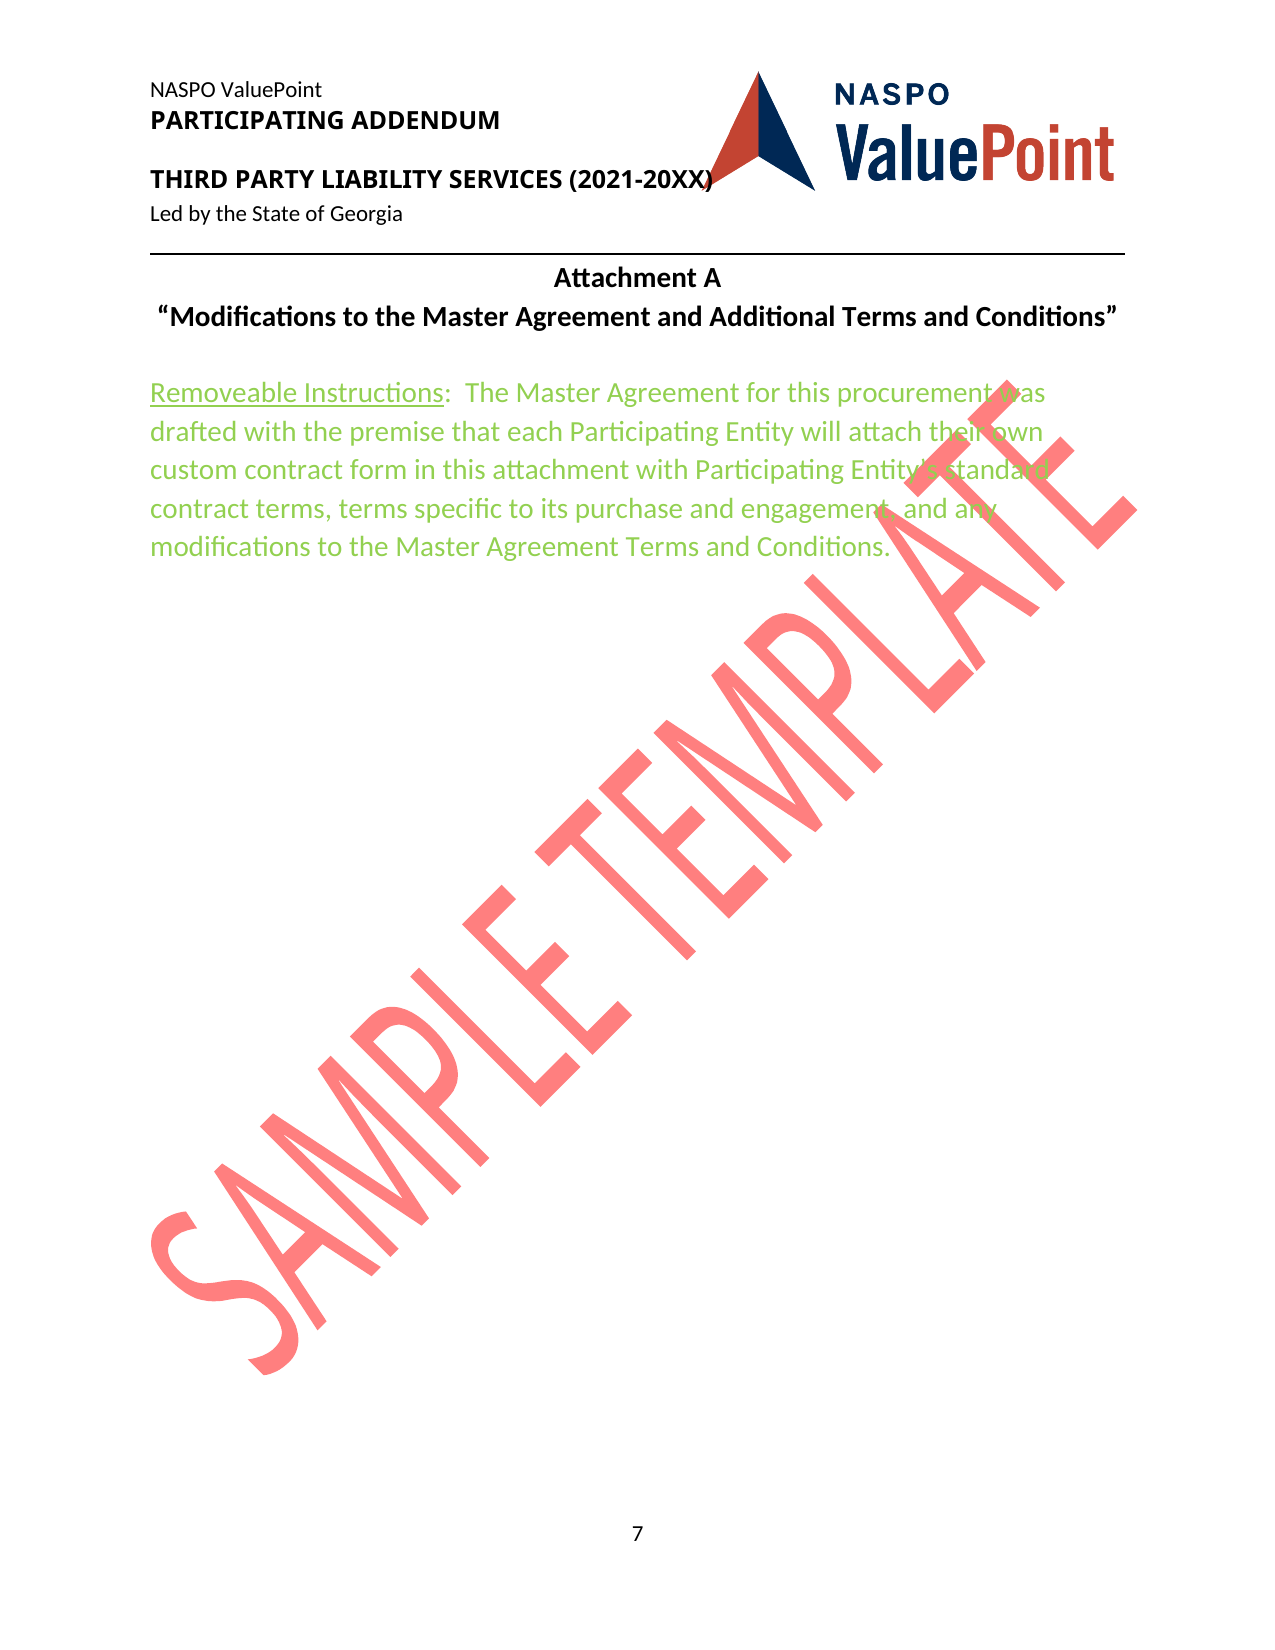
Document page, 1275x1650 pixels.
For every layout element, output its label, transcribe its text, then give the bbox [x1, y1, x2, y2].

text Removeable Instructions: The Master Agreement for this procurement was drafted with the premise that each Participating Entity will attach their own custom contract form in this attachment with Participating Entity’s standard contract terms, terms specific to its purchase and engagement, and any modifications to the Master Agreement Terms and Conditions. [150, 374, 1125, 564]
text “Modifications to the Master Agreement and Additional Terms and Conditions” [150, 298, 1125, 333]
picture [701, 71, 1114, 191]
text Attachment A [150, 259, 1125, 295]
